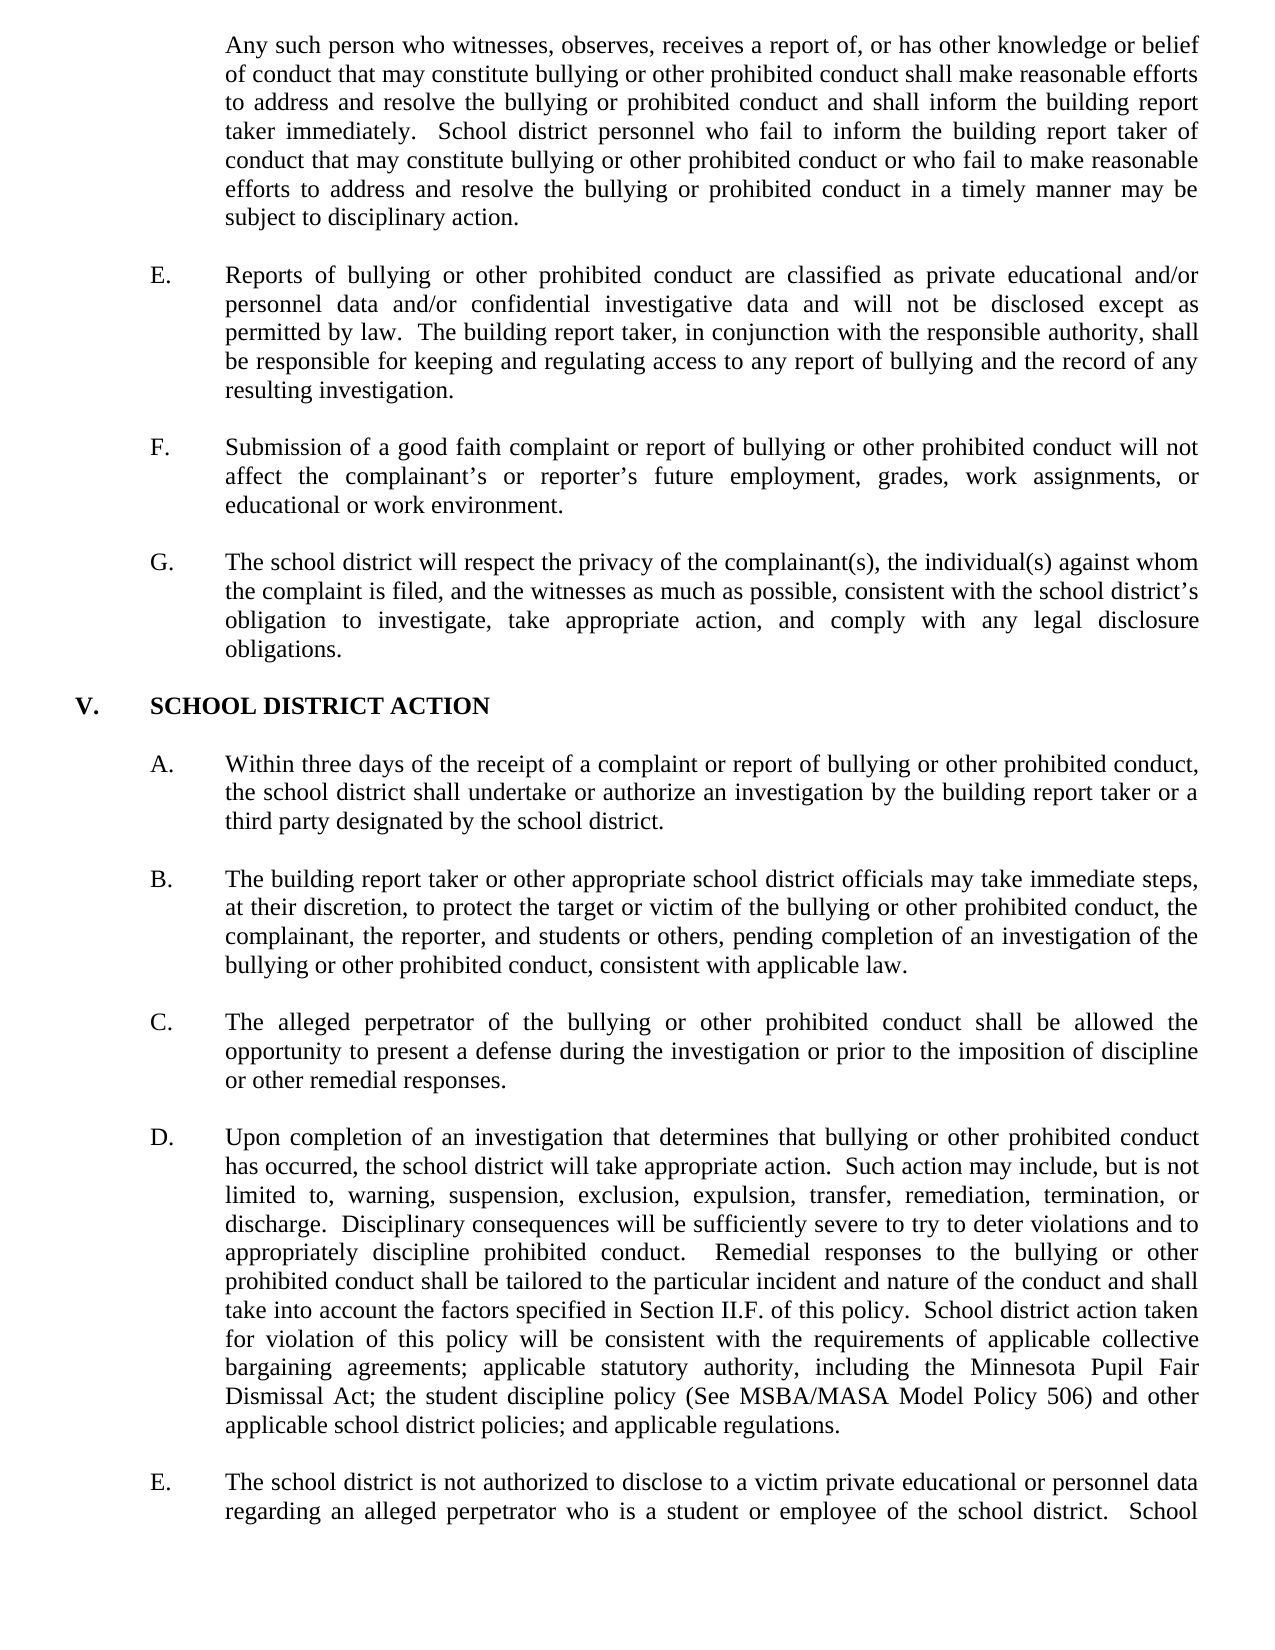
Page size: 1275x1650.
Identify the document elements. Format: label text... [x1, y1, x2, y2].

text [150, 30, 1200, 231]
text C. The alleged perpetrator of the bullying or other prohibited conduct shall be allowed the opportunity to present a defense during the investigation or prior to the imposition of discipline or other remedial responses. [150, 1007, 1200, 1094]
text B. The building report taker or other appropriate school district officials may take immediate steps, at their discretion, to protect the target or victim of the bullying or other prohibited conduct, the complainant, the reporter, and students or others, pending completion of an investigation of the bullying or other prohibited conduct, consistent with applicable law. [150, 864, 1200, 979]
text V. SCHOOL DISTRICT ACTION [75, 691, 1200, 720]
text D. Upon completion of an investigation that determines that bullying or other prohibited conduct has occurred, the school district will take appropriate action. Such action may include, but is not limited to, warning, suspension, exclusion, expulsion, transfer, remediation, termination, or discharge. Disciplinary consequences will be sufficiently severe to try to deter violations and to appropriately discipline prohibited conduct. Remedial responses to the bullying or other prohibited conduct shall be tailored to the particular incident and nature of the conduct and shall take into account the factors specified in Section II.F. of this policy. School district action taken for violation of this policy will be consistent with the requirements of applicable collective bargaining agreements; applicable statutory authority, including the Minnesota Pupil Fair Dismissal Act; the student discipline policy (See MSBA/MASA Model Policy 506) and other applicable school district policies; and applicable regulations. [150, 1122, 1200, 1439]
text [150, 1467, 1200, 1525]
text F. Submission of a good faith complaint or report of bullying or other prohibited conduct will not affect the complainant’s or reporter’s future employment, grades, work assignments, or educational or work environment. [150, 432, 1200, 519]
text A. Within three days of the receipt of a complaint or report of bullying or other prohibited conduct, the school district shall undertake or authorize an investigation by the building report taker or a third party designated by the school district. [150, 749, 1200, 835]
text E. Reports of bullying or other prohibited conduct are classified as private educational and/or personnel data and/or confidential investigative data and will not be disclosed except as permitted by law. The building report taker, in conjunction with the responsible authority, shall be responsible for keeping and regulating access to any report of bullying and the record of any resulting investigation. [150, 260, 1200, 404]
text G. The school district will respect the privacy of the complainant(s), the individual(s) against whom the complaint is filed, and the witnesses as much as possible, consistent with the school district’s obligation to investigate, take appropriate action, and comply with any legal disclosure obligations. [150, 547, 1200, 662]
